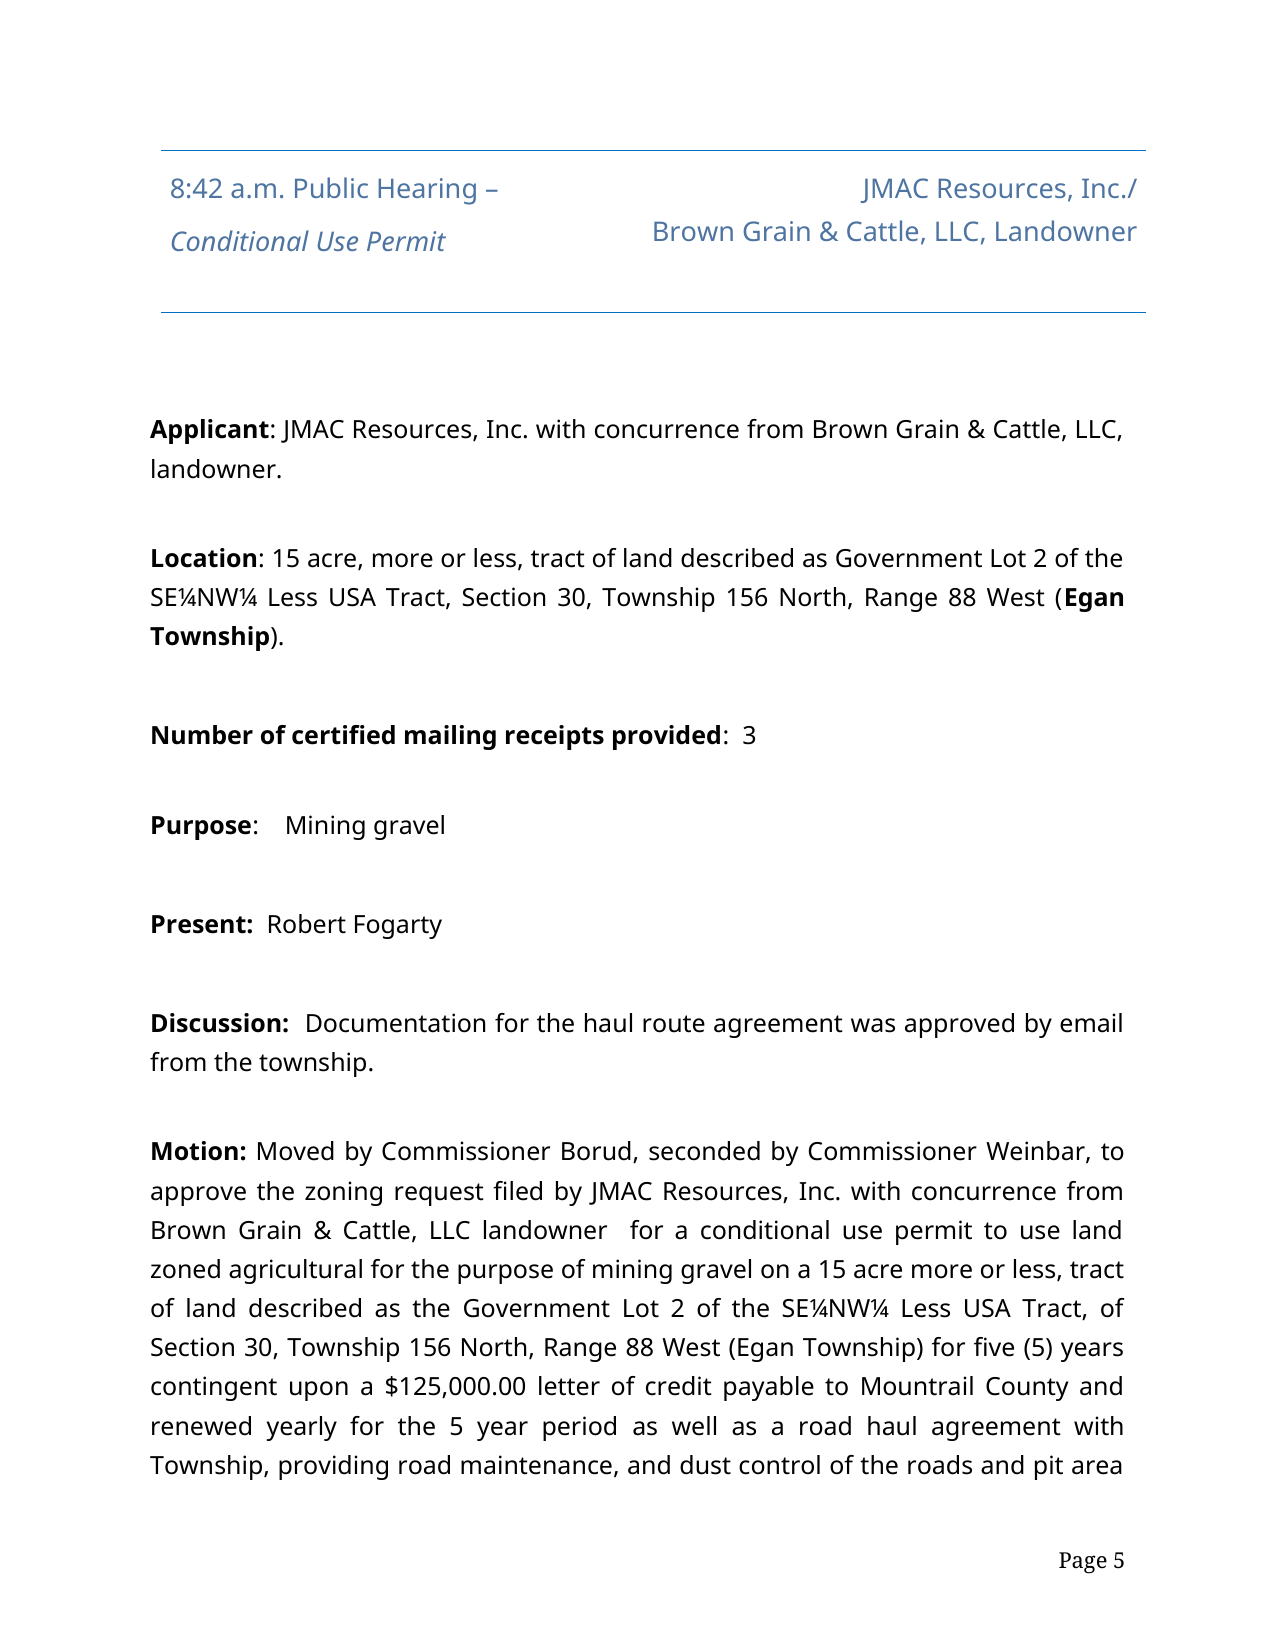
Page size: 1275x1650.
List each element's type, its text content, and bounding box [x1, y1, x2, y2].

text Purpose: Mining gravel [150, 807, 1125, 841]
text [150, 1134, 1125, 1481]
text Location: 15 acre, more or less, tract of land described as Government Lot 2 of the SE¼NW¼ Less USA Tract, Section 30, Township 156 North, Range 88 West (Egan Township). [150, 541, 1125, 653]
table_header 8:42 a.m. Public Hearing – Conditional Use Permit [161, 151, 517, 312]
text Discussion: Documentation for the haul route agreement was approved by email from the township. [150, 1006, 1125, 1079]
text Present: Robert Fogarty [150, 906, 1125, 941]
text Applicant: JMAC Resources, Inc. with concurrence from Brown Grain & Cattle, LLC, landowner. [150, 412, 1125, 485]
table_header JMAC Resources, Inc./ Brown Grain & Cattle, LLC, Landowner [518, 151, 1146, 312]
text Number of certified mailing receipts provided: 3 [150, 718, 1125, 752]
